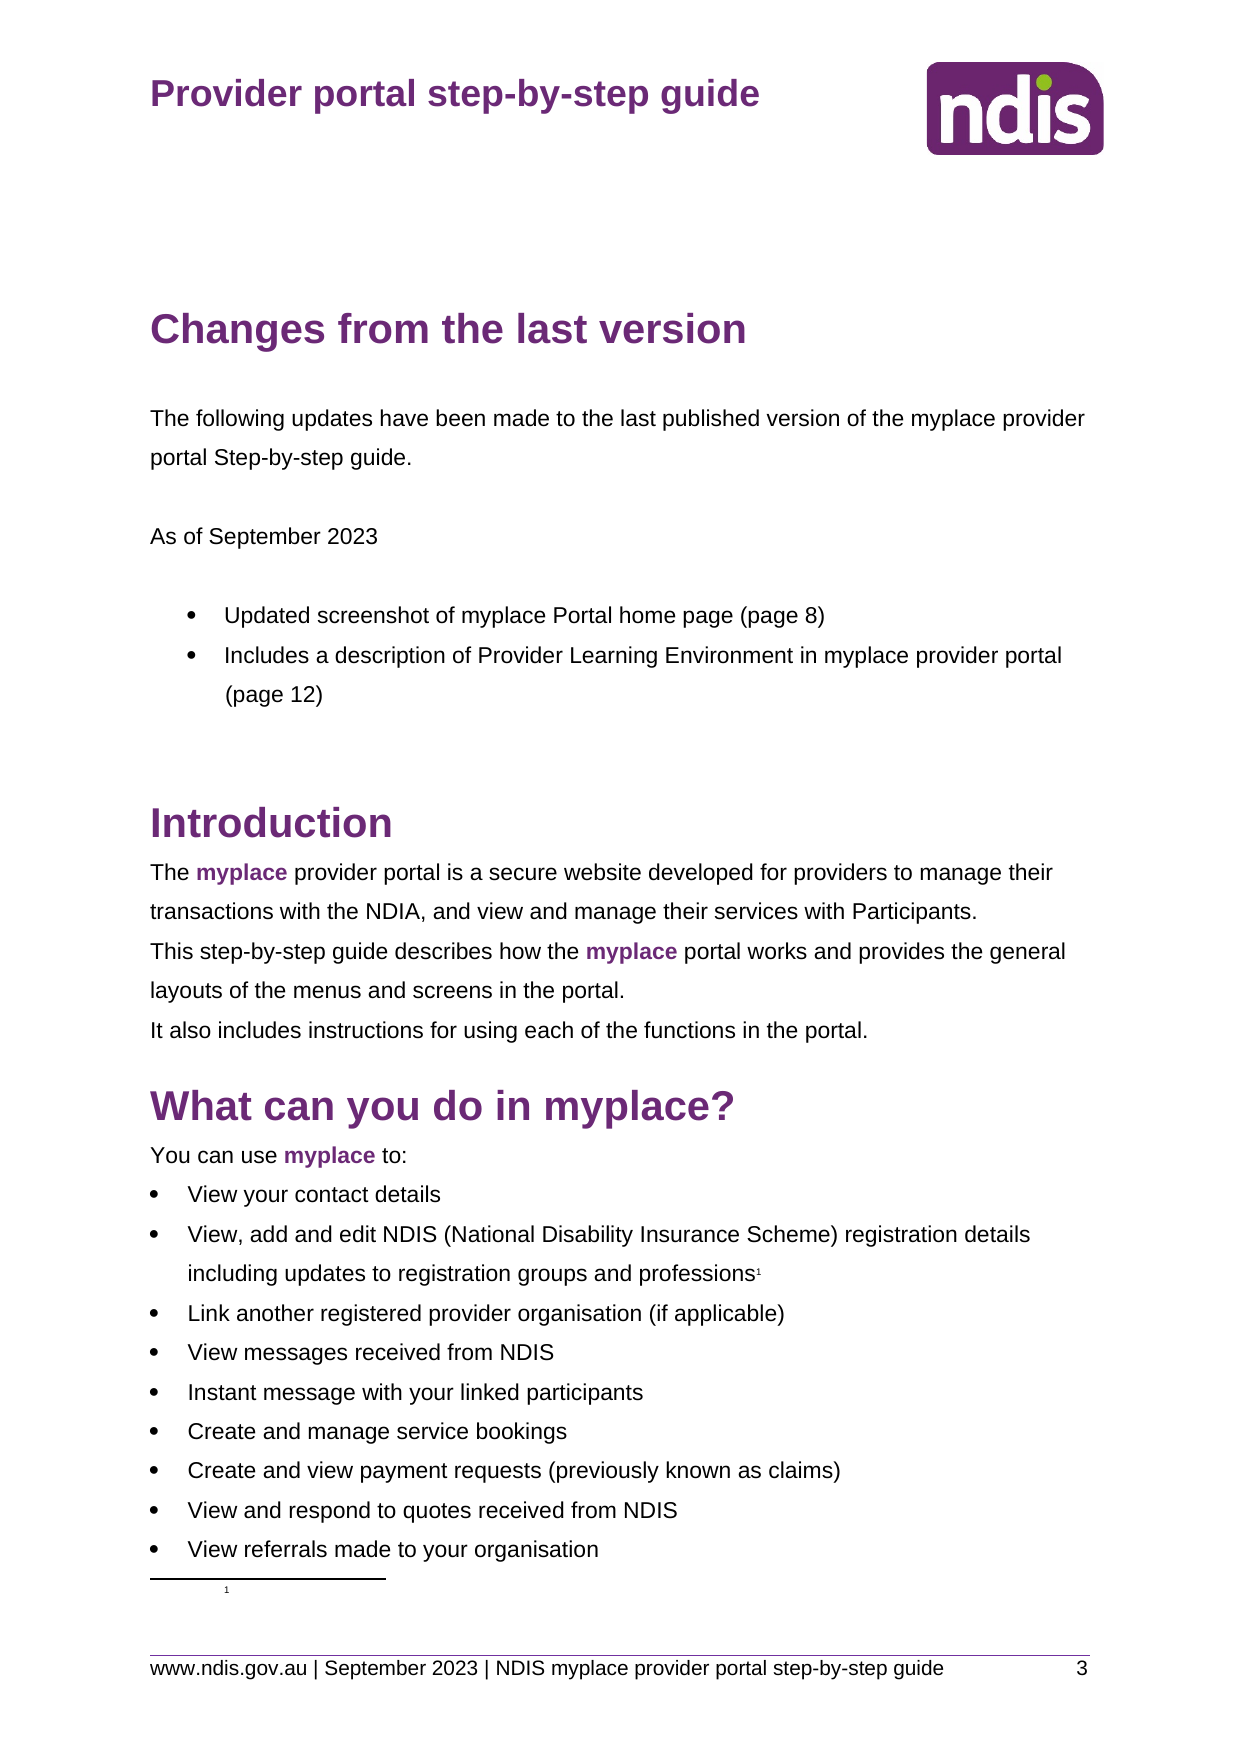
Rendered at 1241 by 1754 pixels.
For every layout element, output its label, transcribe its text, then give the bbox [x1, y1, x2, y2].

list Instant message with your linked participants [150, 1378, 1090, 1405]
text This step-by-step guide describes how the myplace portal works and provides the general layouts of the menus and screens in the portal. [150, 938, 1090, 1003]
subtitle What can you do in myplace? [150, 1081, 1090, 1129]
list Includes a description of Provider Learning Environment in myplace provider portal (page 12) [187, 642, 1090, 707]
subtitle Changes from the last version [150, 305, 1090, 353]
list Create and view payment requests (previously known as claims) [150, 1457, 1090, 1484]
subtitle Introduction [150, 798, 1090, 846]
picture [926, 62, 1104, 155]
list View, add and edit NDIS (National Disability Insurance Scheme) registration details including updates to registration groups and professions [150, 1221, 1090, 1286]
list Create and manage service bookings [150, 1418, 1090, 1444]
text The following updates have been made to the last published version of the myplace provider portal Step-by-step guide. [150, 405, 1090, 471]
list View messages received from NDIS [150, 1339, 1090, 1365]
list Link another registered provider organisation (if applicable) [150, 1299, 1090, 1326]
list Updated screenshot of myplace Portal home page (page 8) [187, 602, 1090, 628]
text As of September 2023 [150, 523, 1090, 549]
list View referrals made to your organisation [150, 1536, 1090, 1563]
list View and respond to quotes received from NDIS [150, 1497, 1090, 1523]
text The myplace provider portal is a secure website developed for providers to manage their transactions with the NDIA, and view and manage their services with Participants. [150, 859, 1090, 924]
text You can use myplace to: [150, 1142, 1090, 1168]
list View your contact details [150, 1181, 1090, 1207]
text It also includes instructions for using each of the functions in the portal. [150, 1017, 1090, 1043]
